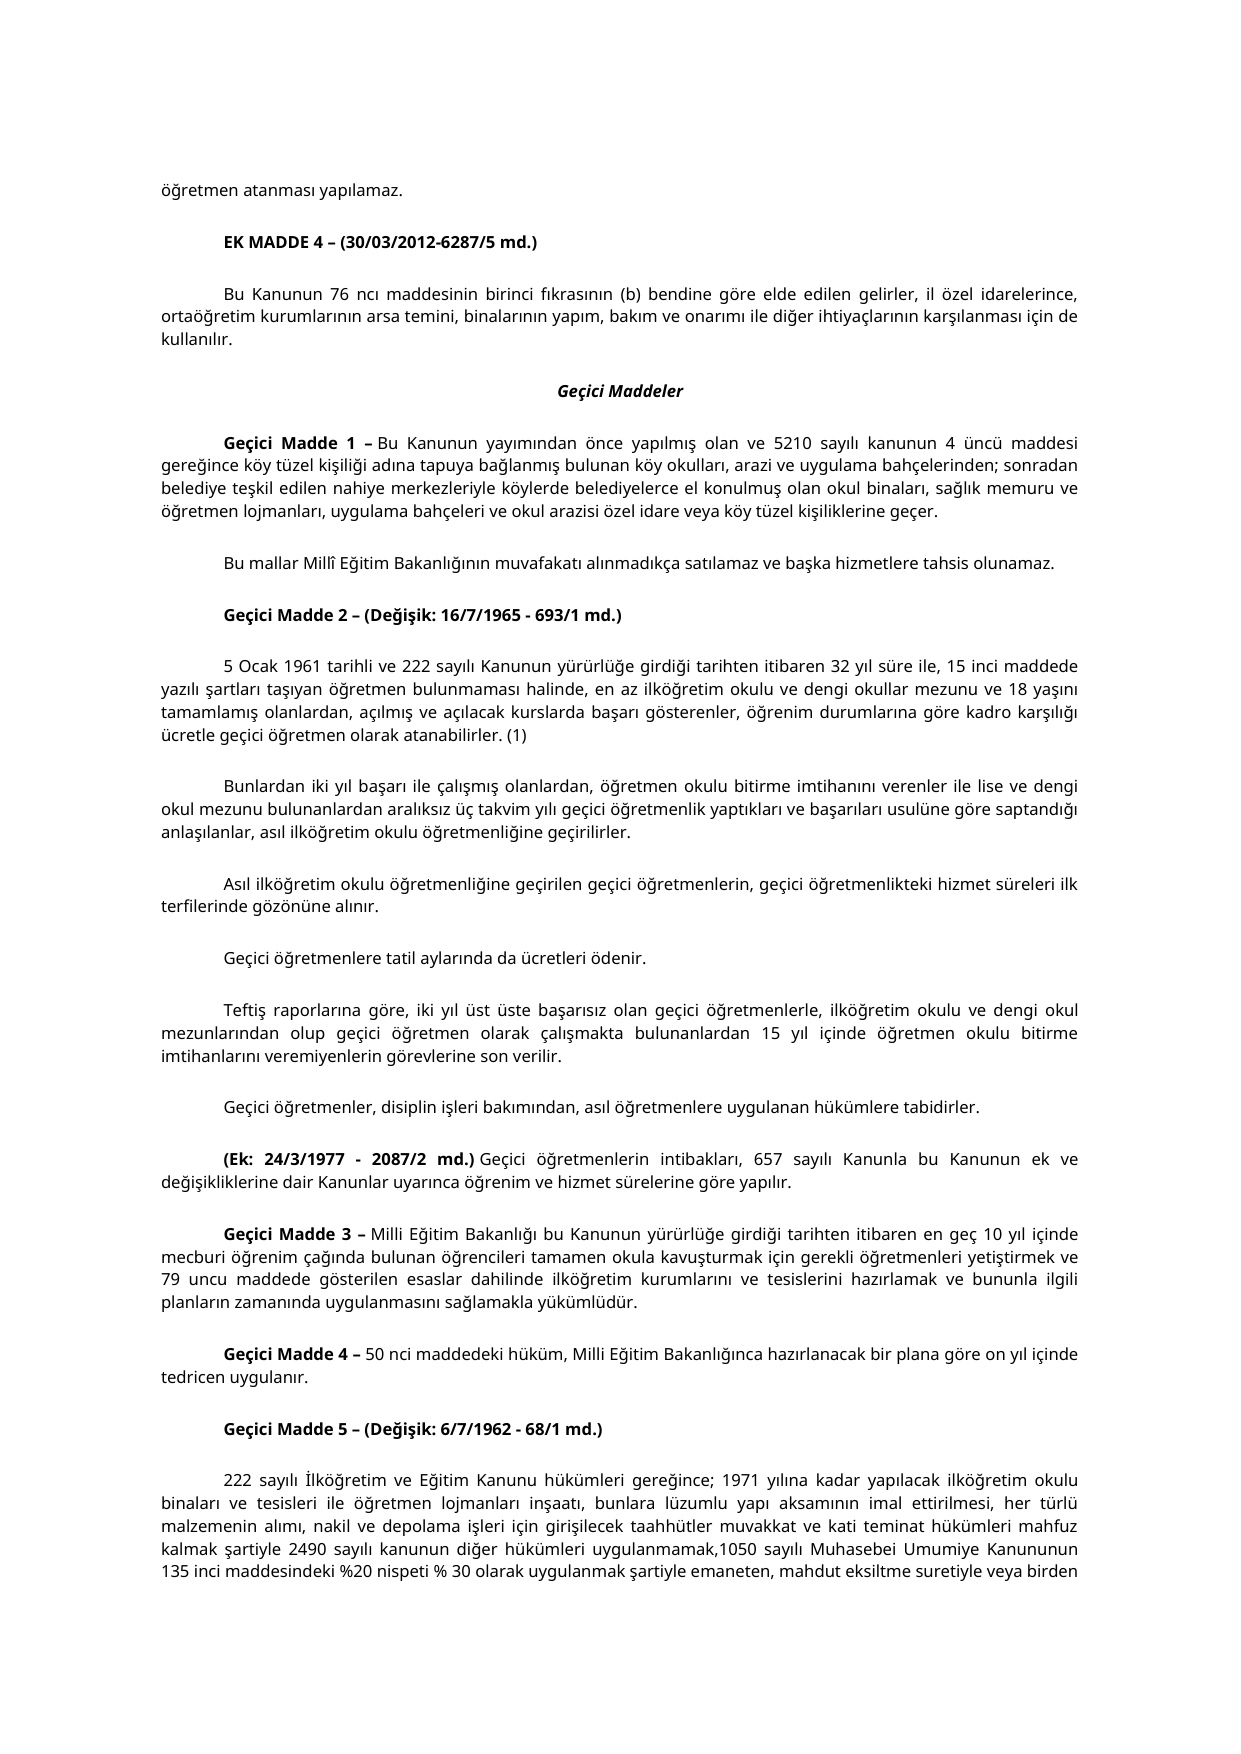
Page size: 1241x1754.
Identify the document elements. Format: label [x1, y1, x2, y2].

table_cell [159, 148, 1081, 1584]
